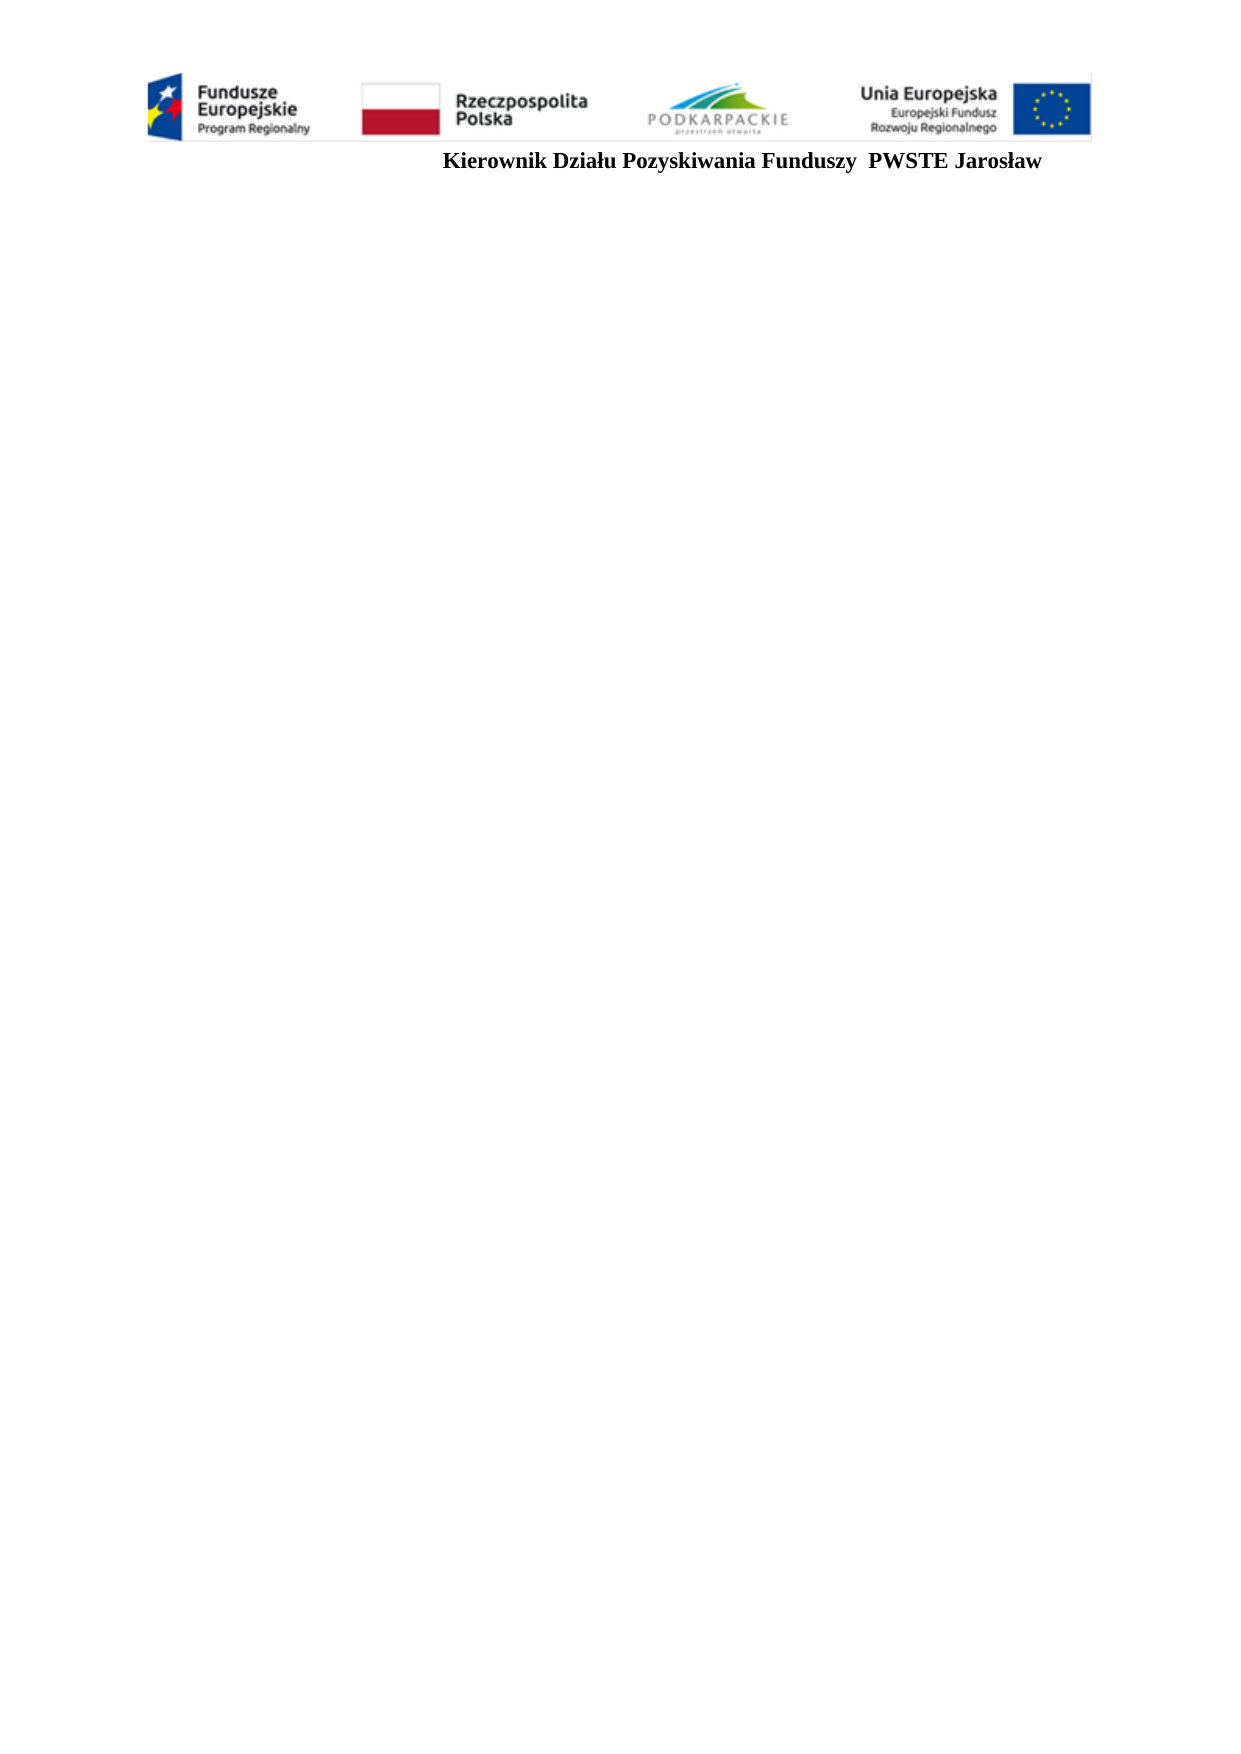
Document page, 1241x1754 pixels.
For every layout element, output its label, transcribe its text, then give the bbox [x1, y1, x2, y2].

text Kierownik Działu Pozyskiwania Funduszy PWSTE Jarosław [443, 148, 1093, 174]
picture [147, 73, 1093, 143]
